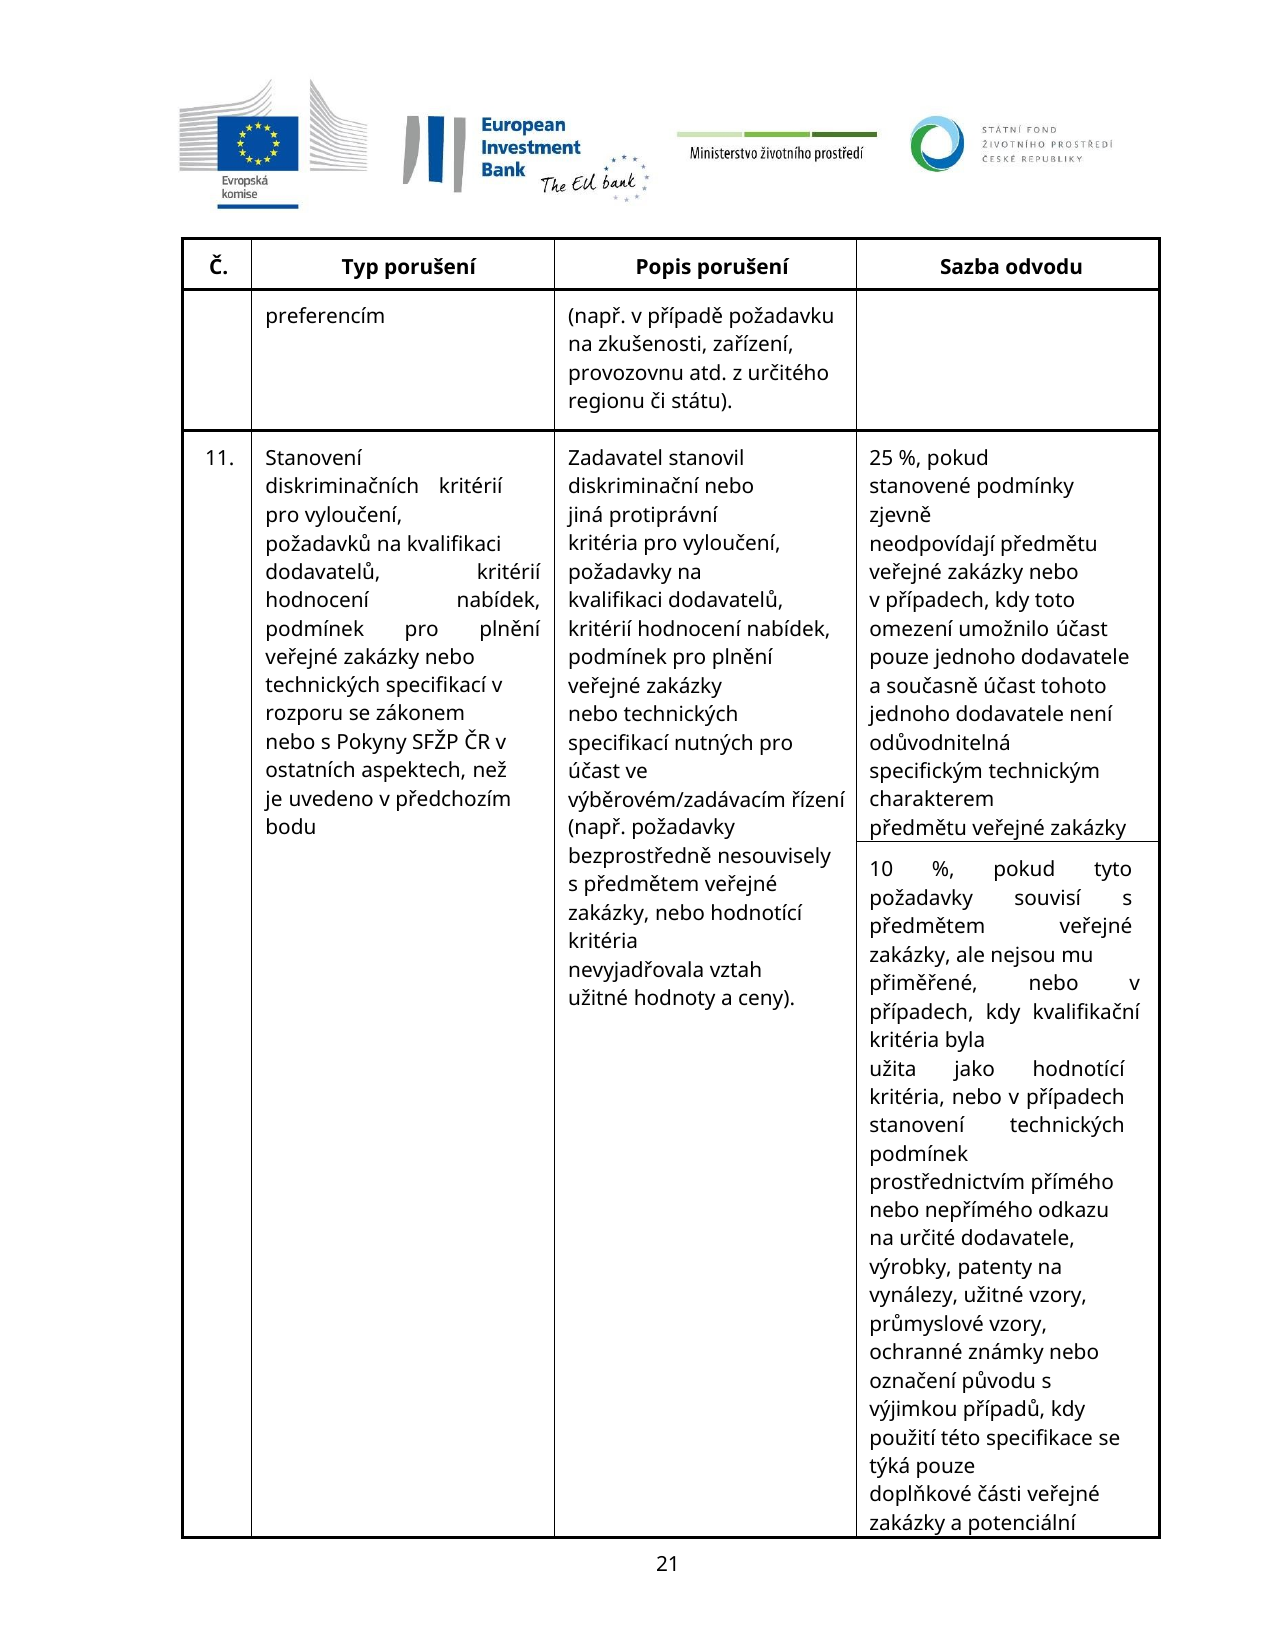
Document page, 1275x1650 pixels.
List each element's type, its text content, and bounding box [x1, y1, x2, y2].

table_header Č. [184, 240, 251, 288]
table_cell preferencím [252, 291, 554, 428]
table_cell [184, 291, 251, 428]
table_header Sazba odvodu [857, 240, 1158, 288]
table_cell 11. [184, 432, 251, 1536]
table_cell 25 %, pokud stanovené podmínky zjevně neodpovídají předmětu veřejné zakázky nebo v případech, kdy toto omezení umožnilo účast pouze jednoho dodavatele a současně účast tohoto jednoho dodavatele není odůvodnitelná specifickým technickým charakterem předmětu veřejné zakázky [857, 432, 1158, 841]
table_header Typ porušení [252, 240, 554, 288]
picture [177, 73, 1115, 213]
table_cell [857, 291, 1158, 428]
table_cell (např. v případě požadavku na zkušenosti, zařízení, provozovnu atd. z určitého regionu či státu). [555, 291, 856, 428]
table_cell Stanovení diskriminačních kritérií pro vyloučení, požadavků na kvalifikaci dodavatelů, kritérií hodnocení nabídek, podmínek pro plnění veřejné zakázky nebo technických specifikací v rozporu se zákonem nebo s Pokyny SFŽP ČR v ostatních aspektech, než je uvedeno v předchozím bodu [252, 432, 554, 1536]
table_header Popis porušení [555, 240, 856, 288]
table_cell Zadavatel stanovil diskriminační nebo jiná protiprávní kritéria pro vyloučení, požadavky na kvalifikaci dodavatelů, kritérií hodnocení nabídek, podmínek pro plnění veřejné zakázky nebo technických specifikací nutných pro účast ve výběrovém/zadávacím řízení (např. požadavky bezprostředně nesouvisely s předmětem veřejné zakázky, nebo hodnotící kritéria nevyjadřovala vztah užitné hodnoty a ceny). [555, 432, 856, 1536]
